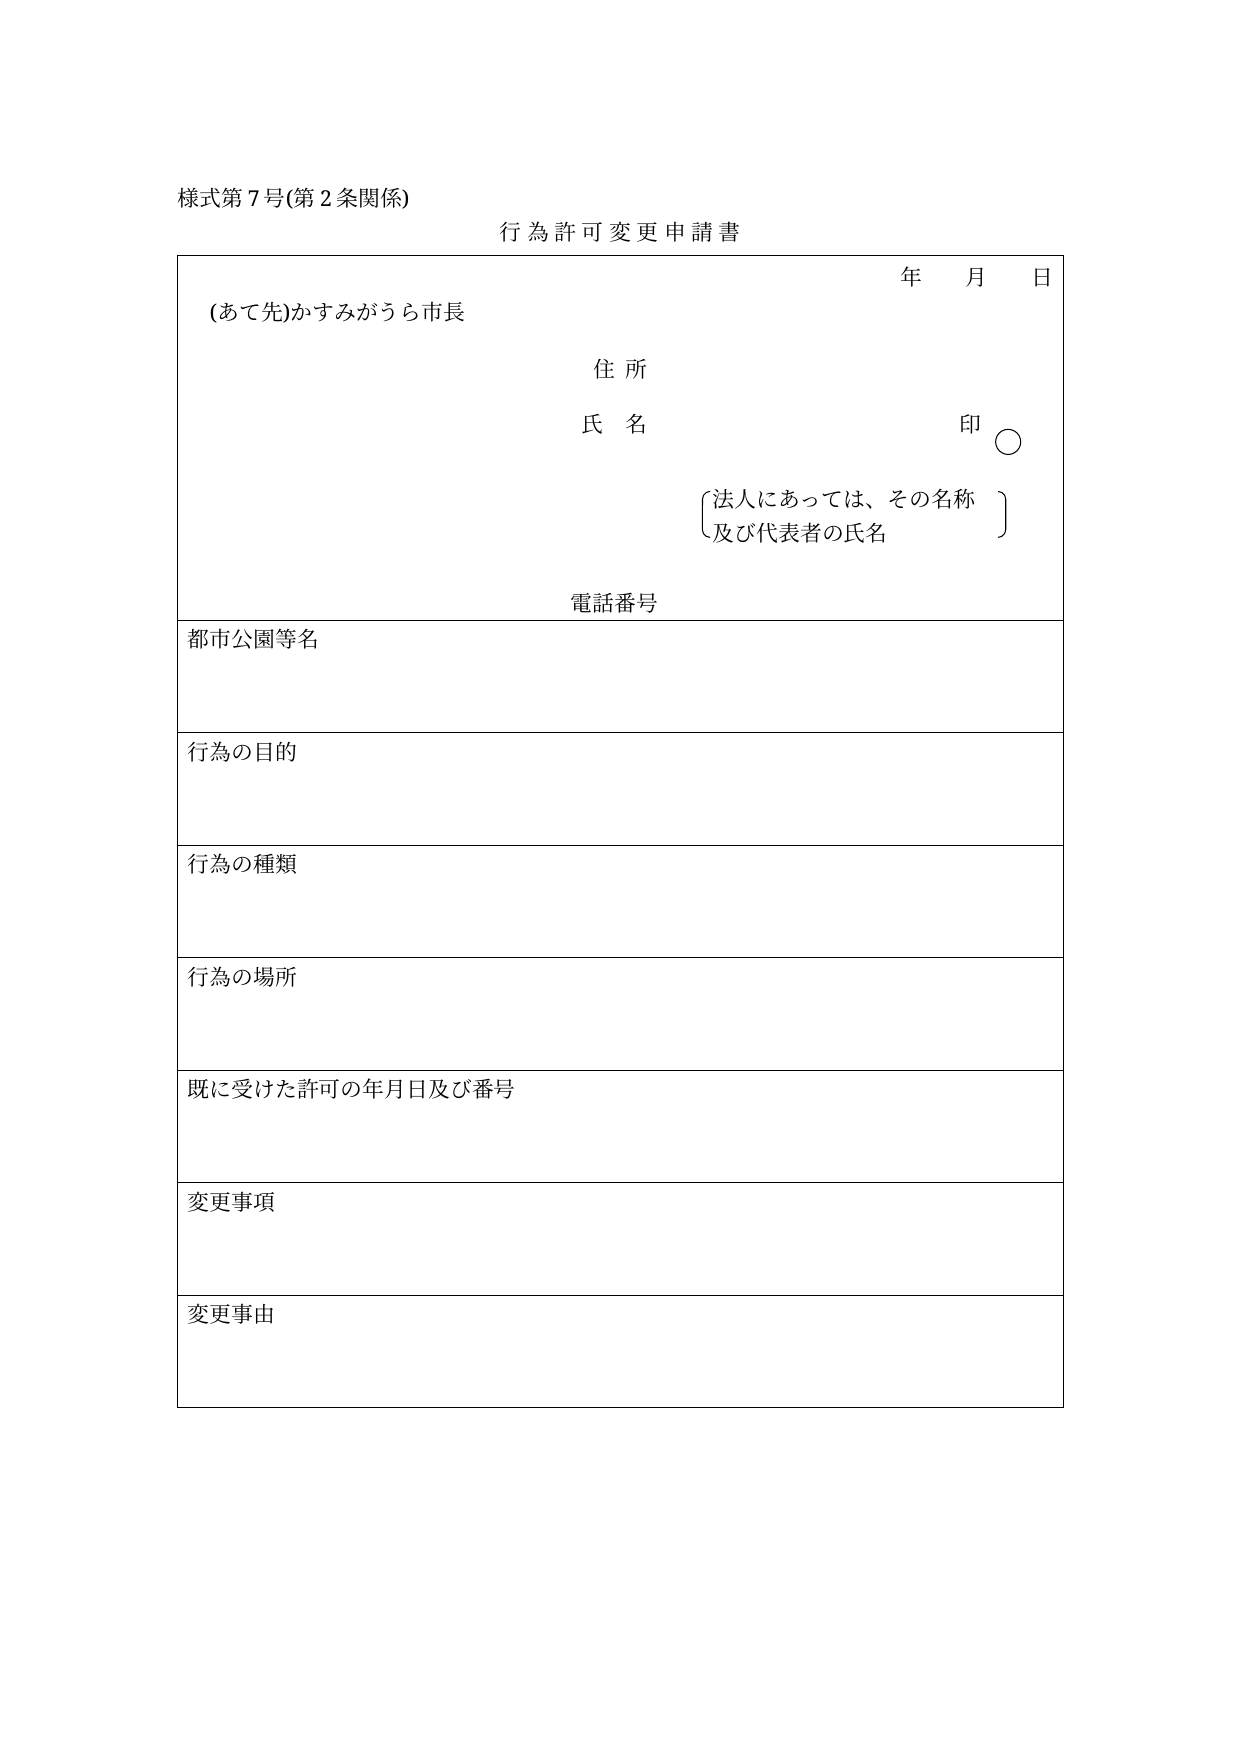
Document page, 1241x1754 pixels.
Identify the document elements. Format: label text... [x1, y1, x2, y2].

table_cell 行為の種類 [178, 846, 1063, 957]
table_cell 都市公園等名 [178, 621, 1063, 732]
table_cell 住所 [178, 330, 1063, 405]
text 行為許可変更申請書 [177, 214, 1063, 249]
table_cell 変更事由 [178, 1296, 1063, 1407]
table_cell 行為の場所 [178, 958, 1063, 1070]
table_cell 氏 名 印 [178, 405, 1063, 480]
table_cell 法人にあっては、その名称 及び代表者の氏名 電話番号 [178, 480, 1063, 620]
table_cell 既に受けた許可の年月日及び番号 [178, 1071, 1063, 1182]
table_cell 変更事項 [178, 1183, 1063, 1295]
text 様式第7号(第2条関係) [177, 179, 1063, 214]
table_cell 行為の目的 [178, 733, 1063, 845]
table_header 年 月 日 (あて先)かすみがうら市長 [178, 256, 1063, 330]
